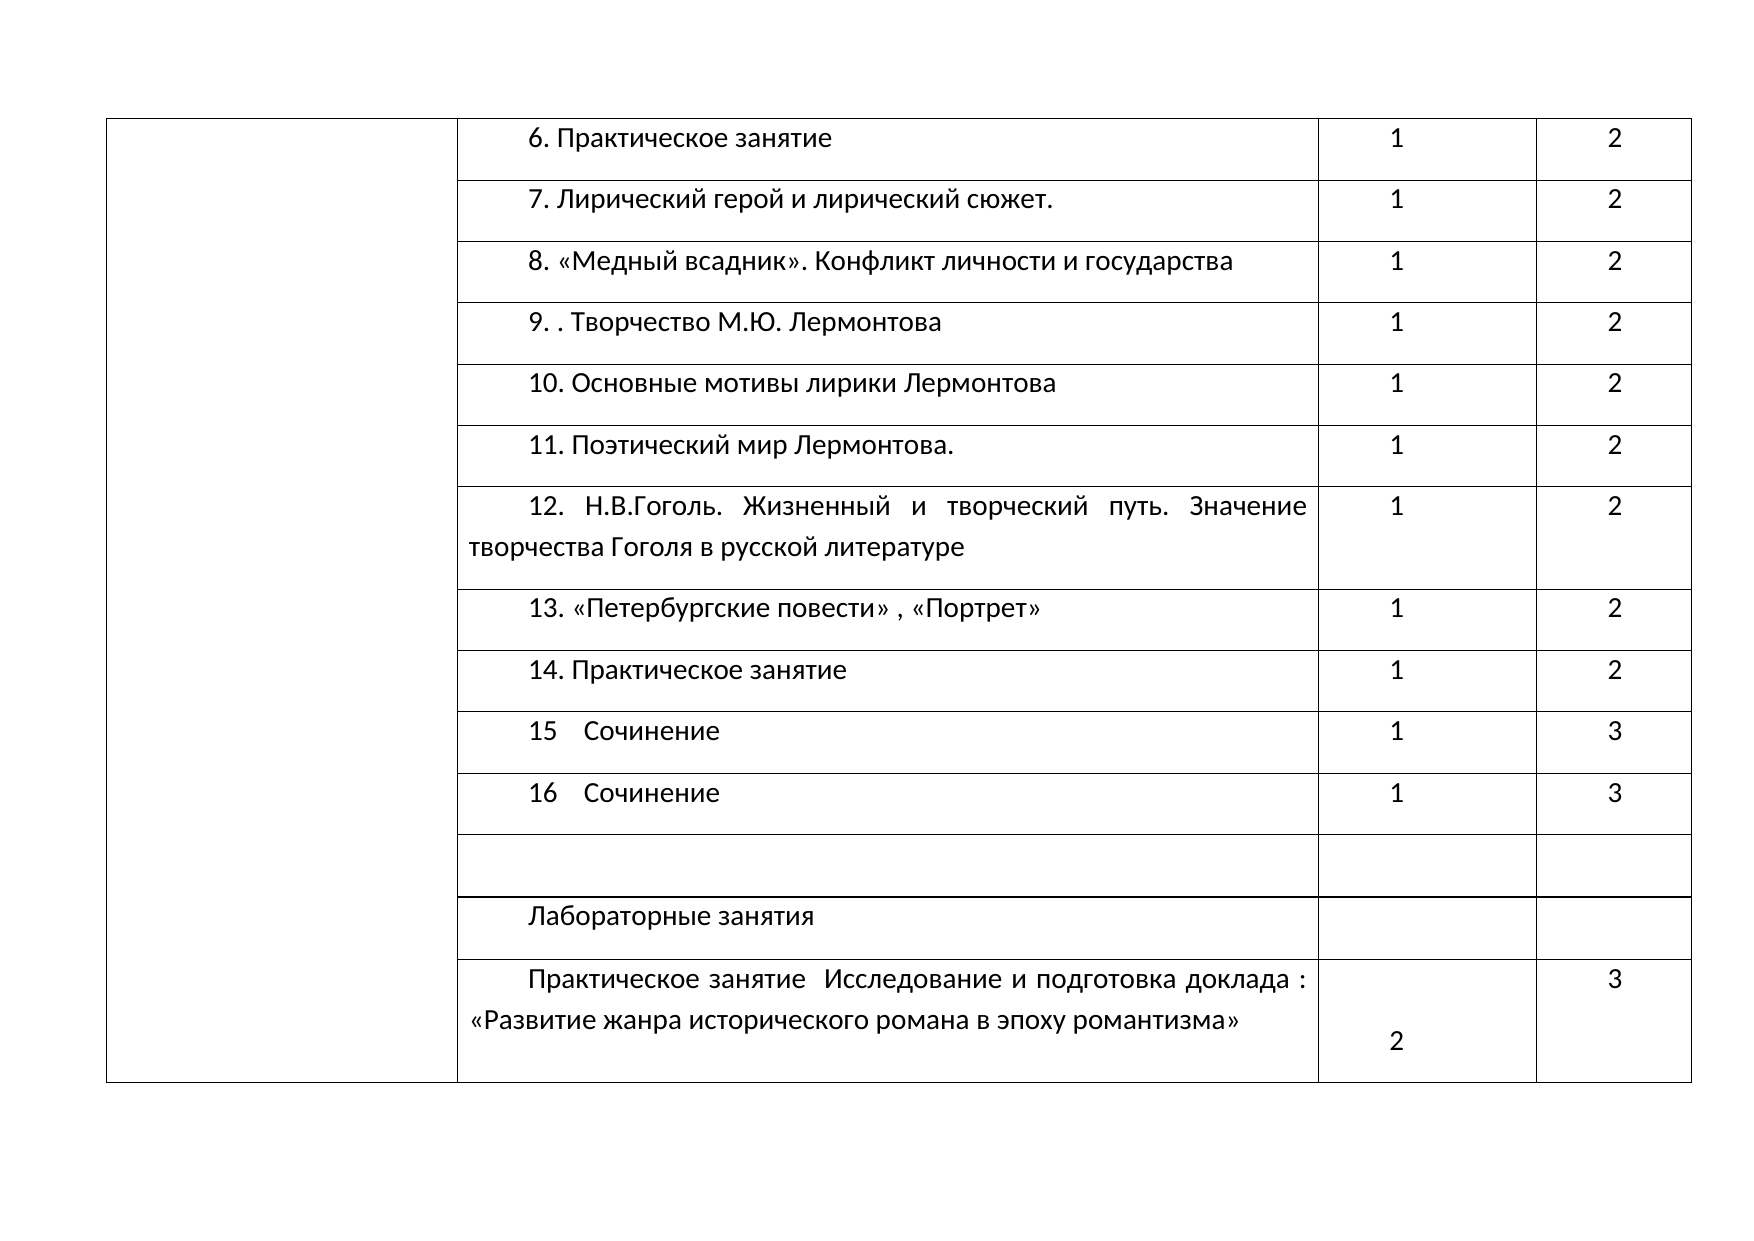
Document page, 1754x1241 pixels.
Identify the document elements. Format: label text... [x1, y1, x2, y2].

table_cell 1 [1319, 181, 1536, 241]
table_cell 8. «Медный всадник». Конфликт личности и государства [458, 242, 1318, 302]
table_cell 2 [1537, 426, 1691, 486]
table_cell 1 [1319, 712, 1536, 773]
table_cell 14. Практическое занятие [458, 651, 1318, 711]
table_cell 2 [1537, 303, 1691, 363]
table_cell 2 [1537, 119, 1691, 179]
table_cell 6. Практическое занятие [458, 119, 1318, 179]
table_cell [1319, 898, 1536, 959]
table_cell 2 [1319, 960, 1536, 1082]
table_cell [458, 960, 1318, 1082]
table_cell 12. Н.В.Гоголь. Жизненный и творческий путь. Значение творчества Гоголя в русской литературе [458, 487, 1318, 588]
table_cell 7. Лирический герой и лирический сюжет. [458, 181, 1318, 241]
table_cell 1 [1319, 651, 1536, 711]
table_cell [1537, 898, 1691, 959]
table_cell 1 [1319, 303, 1536, 363]
table_cell 3 [1537, 960, 1691, 1082]
table_cell 2 [1537, 487, 1691, 588]
table_cell 15 Сочинение [458, 712, 1318, 773]
table_cell 1 [1319, 774, 1536, 834]
table_cell 1 [1319, 365, 1536, 425]
table_cell 1 [1319, 590, 1536, 650]
table_cell 2 [1537, 181, 1691, 241]
table_cell 9. . Творчество М.Ю. Лермонтова [458, 303, 1318, 363]
table_cell [1319, 835, 1536, 896]
table_cell 2 [1537, 365, 1691, 425]
table_cell 16 Сочинение [458, 774, 1318, 834]
table_cell 1 [1319, 119, 1536, 179]
table_cell 10. Основные мотивы лирики Лермонтова [458, 365, 1318, 425]
table_cell 3 [1537, 712, 1691, 773]
table_cell 1 [1319, 242, 1536, 302]
table_cell Лабораторные занятия [458, 898, 1318, 959]
table_cell 2 [1537, 242, 1691, 302]
table_cell 2 [1537, 590, 1691, 650]
table_cell 13. «Петербургские повести» , «Портрет» [458, 590, 1318, 650]
table_cell 3 [1537, 774, 1691, 834]
table_cell [1537, 835, 1691, 896]
table_cell [458, 835, 1318, 896]
table_cell 11. Поэтический мир Лермонтова. [458, 426, 1318, 486]
table_cell 2 [1537, 651, 1691, 711]
table_cell 1 [1319, 426, 1536, 486]
table_cell 1 [1319, 487, 1536, 588]
